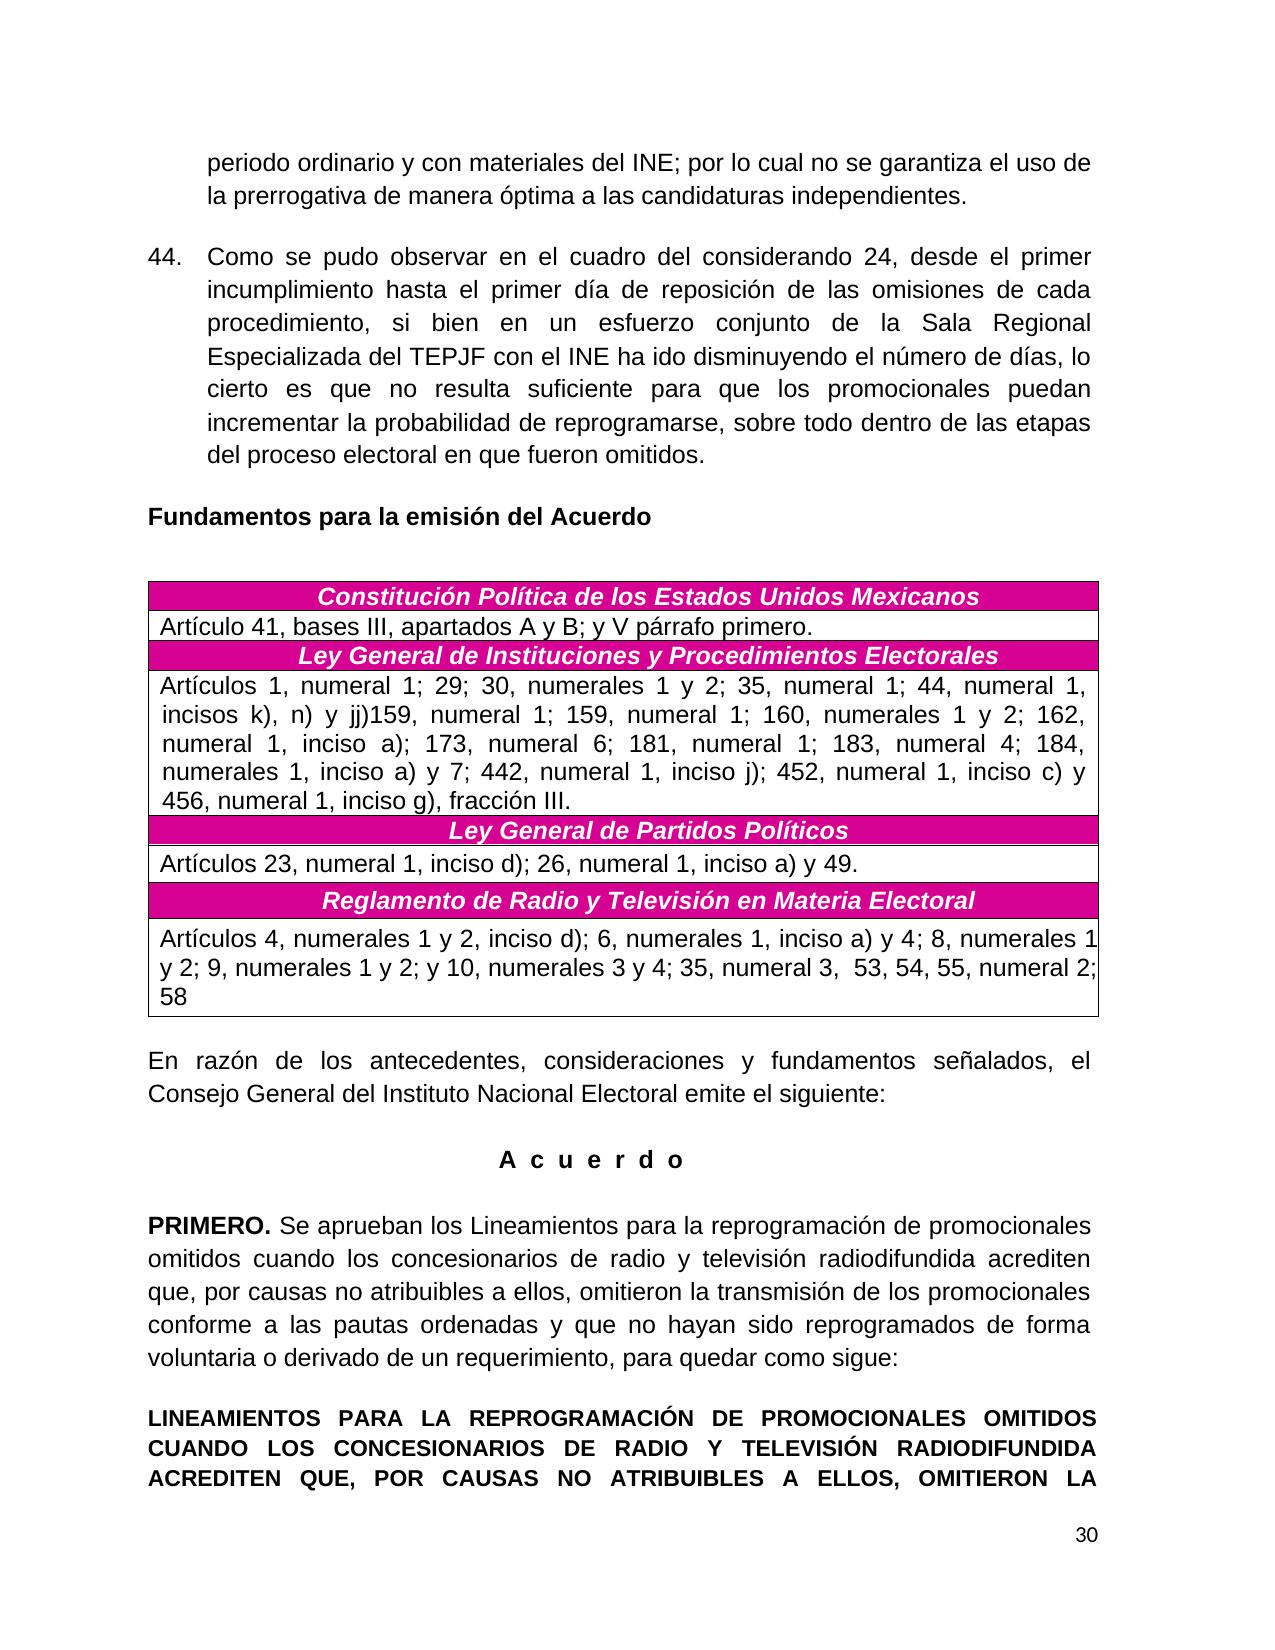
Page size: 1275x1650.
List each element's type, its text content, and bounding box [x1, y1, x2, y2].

list Fundamentos para la emisión del Acuerdo [148, 502, 1152, 531]
list Como se pudo observar en el cuadro del considerando 24, desde el primer incumplimiento hasta el primer día de reposición de las omisiones de cada procedimiento, si bien en un esfuerzo conjunto de la Sala Regional Especializada del TEPJF con el INE ha ido disminuyendo el número de días, lo cierto es que no resulta suficiente para que los promocionales puedan incrementar la probabilidad de reprogramarse, sobre todo dentro de las etapas del proceso electoral en que fueron omitidos. [148, 242, 1093, 469]
table_cell Artículos 1, numeral 1; 29; 30, numerales 1 y 2; 35, numeral 1; 44, numeral 1, incisos k), n) y jj)159, numeral 1; 159, numeral 1; 160, numerales 1 y 2; 162, numeral 1, inciso a); 173, numeral 6; 181, numeral 1; 183, numeral 4; 184, numerales 1, inciso a) y 7; 442, numeral 1, inciso j); 452, numeral 1, inciso c) y 456, numeral 1, inciso g), fracción III. [149, 671, 1098, 815]
table_cell Artículos 4, numerales 1 y 2, inciso d); 6, numerales 1, inciso a) y 4; 8, numerales 1 y 2; 9, numerales 1 y 2; y 10, numerales 3 y 4; 35, numeral 3, 53, 54, 55, numeral 2; 58 [149, 919, 1098, 1016]
text PRIMERO. Se aprueban los Lineamientos para la reprogramación de promocionales omitidos cuando los concesionarios de radio y televisión radiodifundida acrediten que, por causas no atribuibles a ellos, omitieron la transmisión de los promocionales conforme a las pautas ordenadas y que no hayan sido reprogramados de forma voluntaria o derivado de un requerimiento, para quedar como sigue: [148, 1211, 1093, 1372]
table_cell Ley General de Partidos Políticos [149, 816, 1098, 844]
table_header Constitución Política de los Estados Unidos Mexicanos [149, 582, 1098, 610]
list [148, 148, 1093, 209]
table_cell Reglamento de Radio y Televisión en Materia Electoral [149, 883, 1098, 918]
table_cell Artículos 23, numeral 1, inciso d); 26, numeral 1, inciso a) y 49. [149, 846, 1098, 882]
table_cell Artículo 41, bases III, apartados A y B; y V párrafo primero. [149, 611, 1098, 640]
text A c u e r d o [89, 1145, 1093, 1173]
table_cell Ley General de Instituciones y Procedimientos Electorales [149, 641, 1098, 670]
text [148, 1405, 1098, 1491]
text En razón de los antecedentes, consideraciones y fundamentos señalados, el Consejo General del Instituto Nacional Electoral emite el siguiente: [148, 1046, 1093, 1107]
